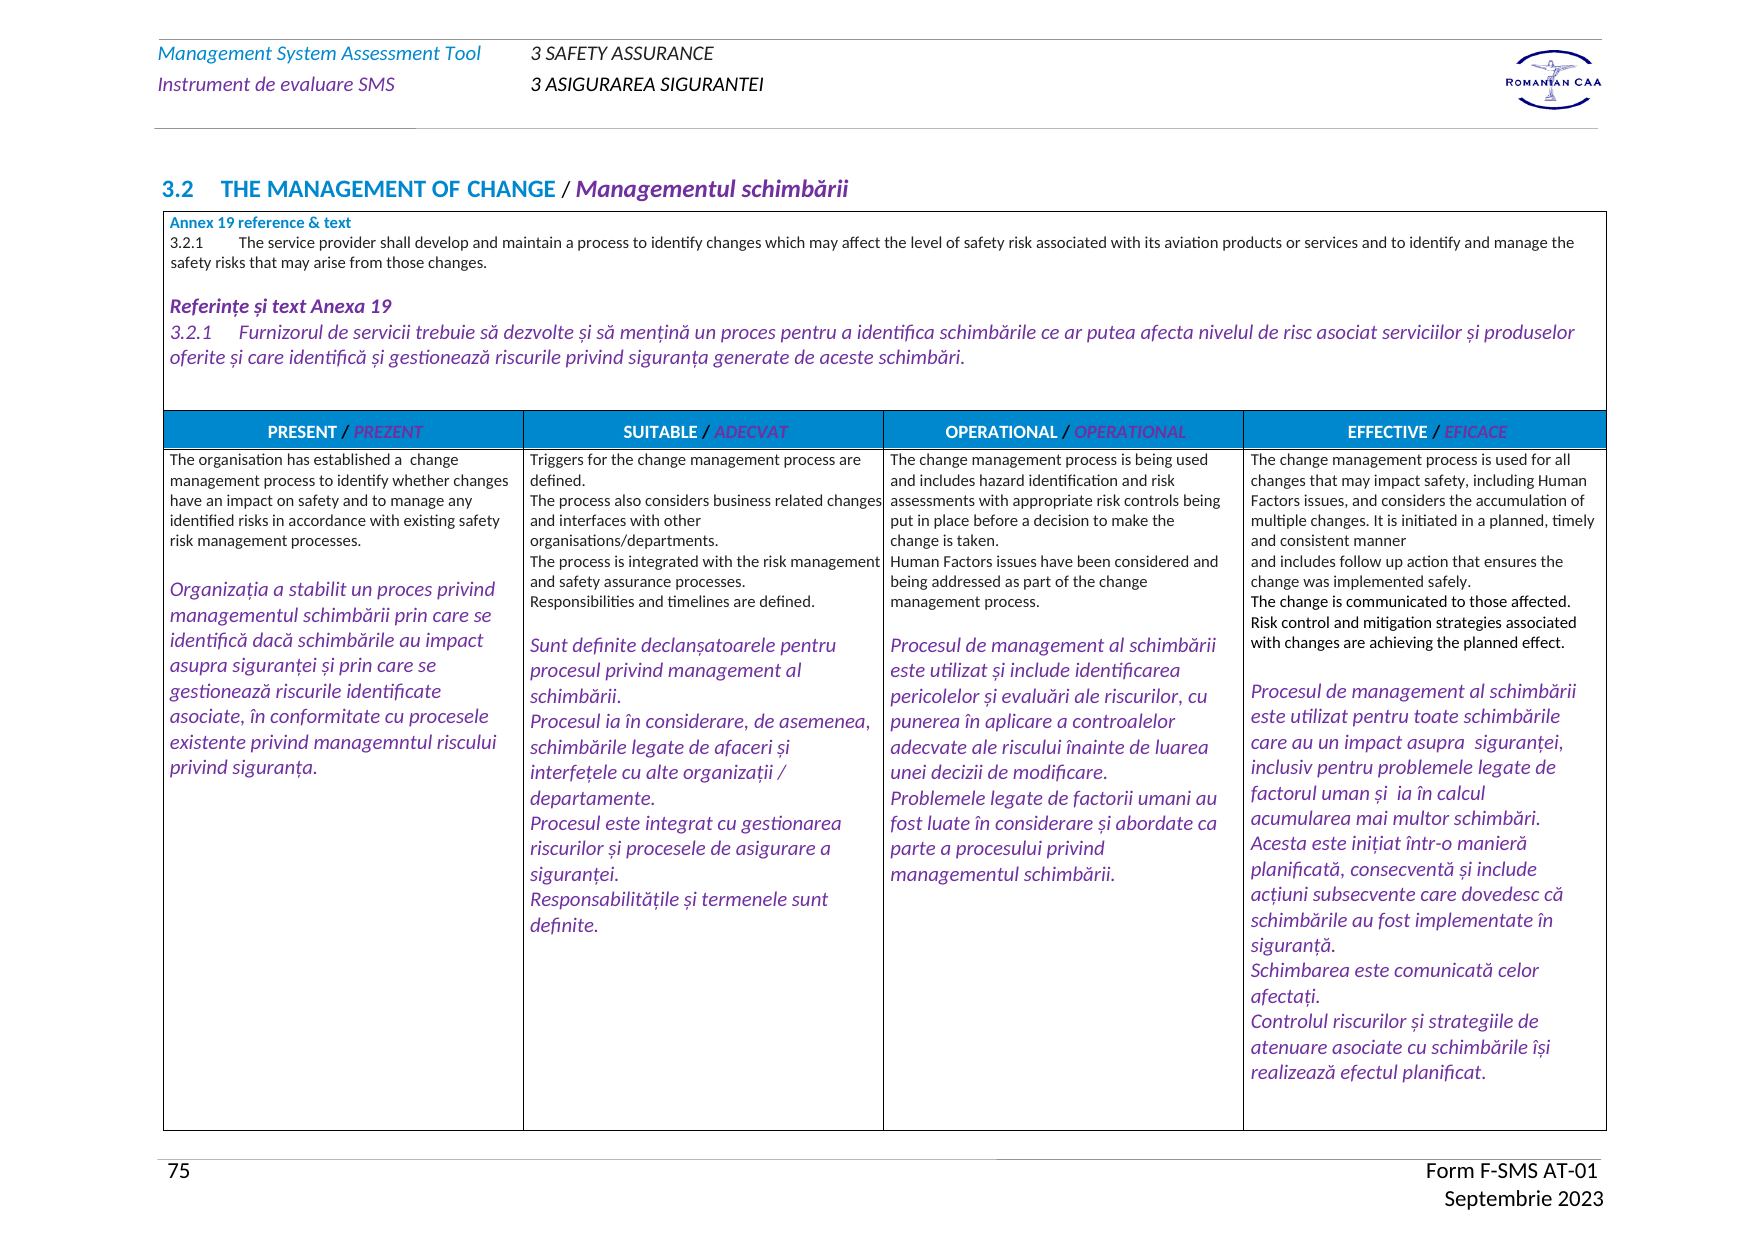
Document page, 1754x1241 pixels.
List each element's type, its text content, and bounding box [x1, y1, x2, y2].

table_cell The change management process is used for all changes that may impact safety, including Human Factors issues, and considers the accumulation of multiple changes. It is initiated in a planned, timely and consistent manner and includes follow up action that ensures the change was implemented safely. The change is communicated to those affected. Risk control and mitigation strategies associated with changes are achieving the planned effect. Procesul de management al schimbării este utilizat pentru toate schimbările care au un impact asupra siguranței, inclusiv pentru problemele legate de factorul uman și ia în calcul acumularea mai multor schimbări. Acesta este inițiat într-o manieră planificată, consecventă și include acțiuni subsecvente care dovedesc că schimbările au fost implementate în siguranță. Schimbarea este comunicată celor afectați. Controlul riscurilor și strategiile de atenuare asociate cu schimbările își realizează efectul planificat. [1244, 450, 1606, 1130]
table_cell PRESENT / PREZENT [164, 411, 523, 448]
table_cell The change management process is being used and includes hazard identification and risk assessments with appropriate risk controls being put in place before a decision to make the change is taken. Human Factors issues have been considered and being addressed as part of the change management process. Procesul de management al schimbării este utilizat și include identificarea pericolelor și evaluări ale riscurilor, cu punerea în aplicare a controalelor adecvate ale riscului înainte de luarea unei decizii de modificare. Problemele legate de factorii umani au fost luate în considerare și abordate ca parte a procesului privind managementul schimbării. [884, 450, 1243, 1130]
table_cell The organisation has established a change management process to identify whether changes have an impact on safety and to manage any identified risks in accordance with existing safety risk management processes. Organizația a stabilit un proces privind managementul schimbării prin care se identifică dacă schimbările au impact asupra siguranței și prin care se gestionează riscurile identificate asociate, în conformitate cu procesele existente privind managemntul riscului privind siguranța. [164, 450, 523, 1130]
table_cell EFFECTIVE / EFICACE [1244, 411, 1606, 448]
table_cell SUITABLE / ADECVAT [524, 411, 883, 448]
table_cell Triggers for the change management process are defined. The process also considers business related changes and interfaces with other organisations/departments. The process is integrated with the risk management and safety assurance processes. Responsibilities and timelines are defined. Sunt definite declanșatoarele pentru procesul privind management al schimbării. Procesul ia în considerare, de asemenea, schimbările legate de afaceri și interfețele cu alte organizații / departamente. Procesul este integrat cu gestionarea riscurilor și procesele de asigurare a siguranței. Responsabilitățile și termenele sunt definite. [524, 450, 883, 1130]
text 3.2 THE MANAGEMENT OF CHANGE / Managementul schimbării [161, 173, 1604, 204]
picture [1505, 50, 1604, 126]
table_cell OPERATIONAL / OPERATIONAL [884, 411, 1243, 448]
table_header Annex 19 reference & text 3.2.1 The service provider shall develop and maintain a process to identify changes which may affect the level of safety risk associated with its aviation products or services and to identify and manage the safety risks that may arise from those changes. Referințe și text Anexa 19 3.2.1 Furnizorul de servicii trebuie să dezvolte și să mențină un proces pentru a identifica schimbările ce ar putea afecta nivelul de risc asociat serviciilor și produselor oferite și care identifică și gestionează riscurile privind siguranța generate de aceste schimbări. [164, 212, 1606, 410]
